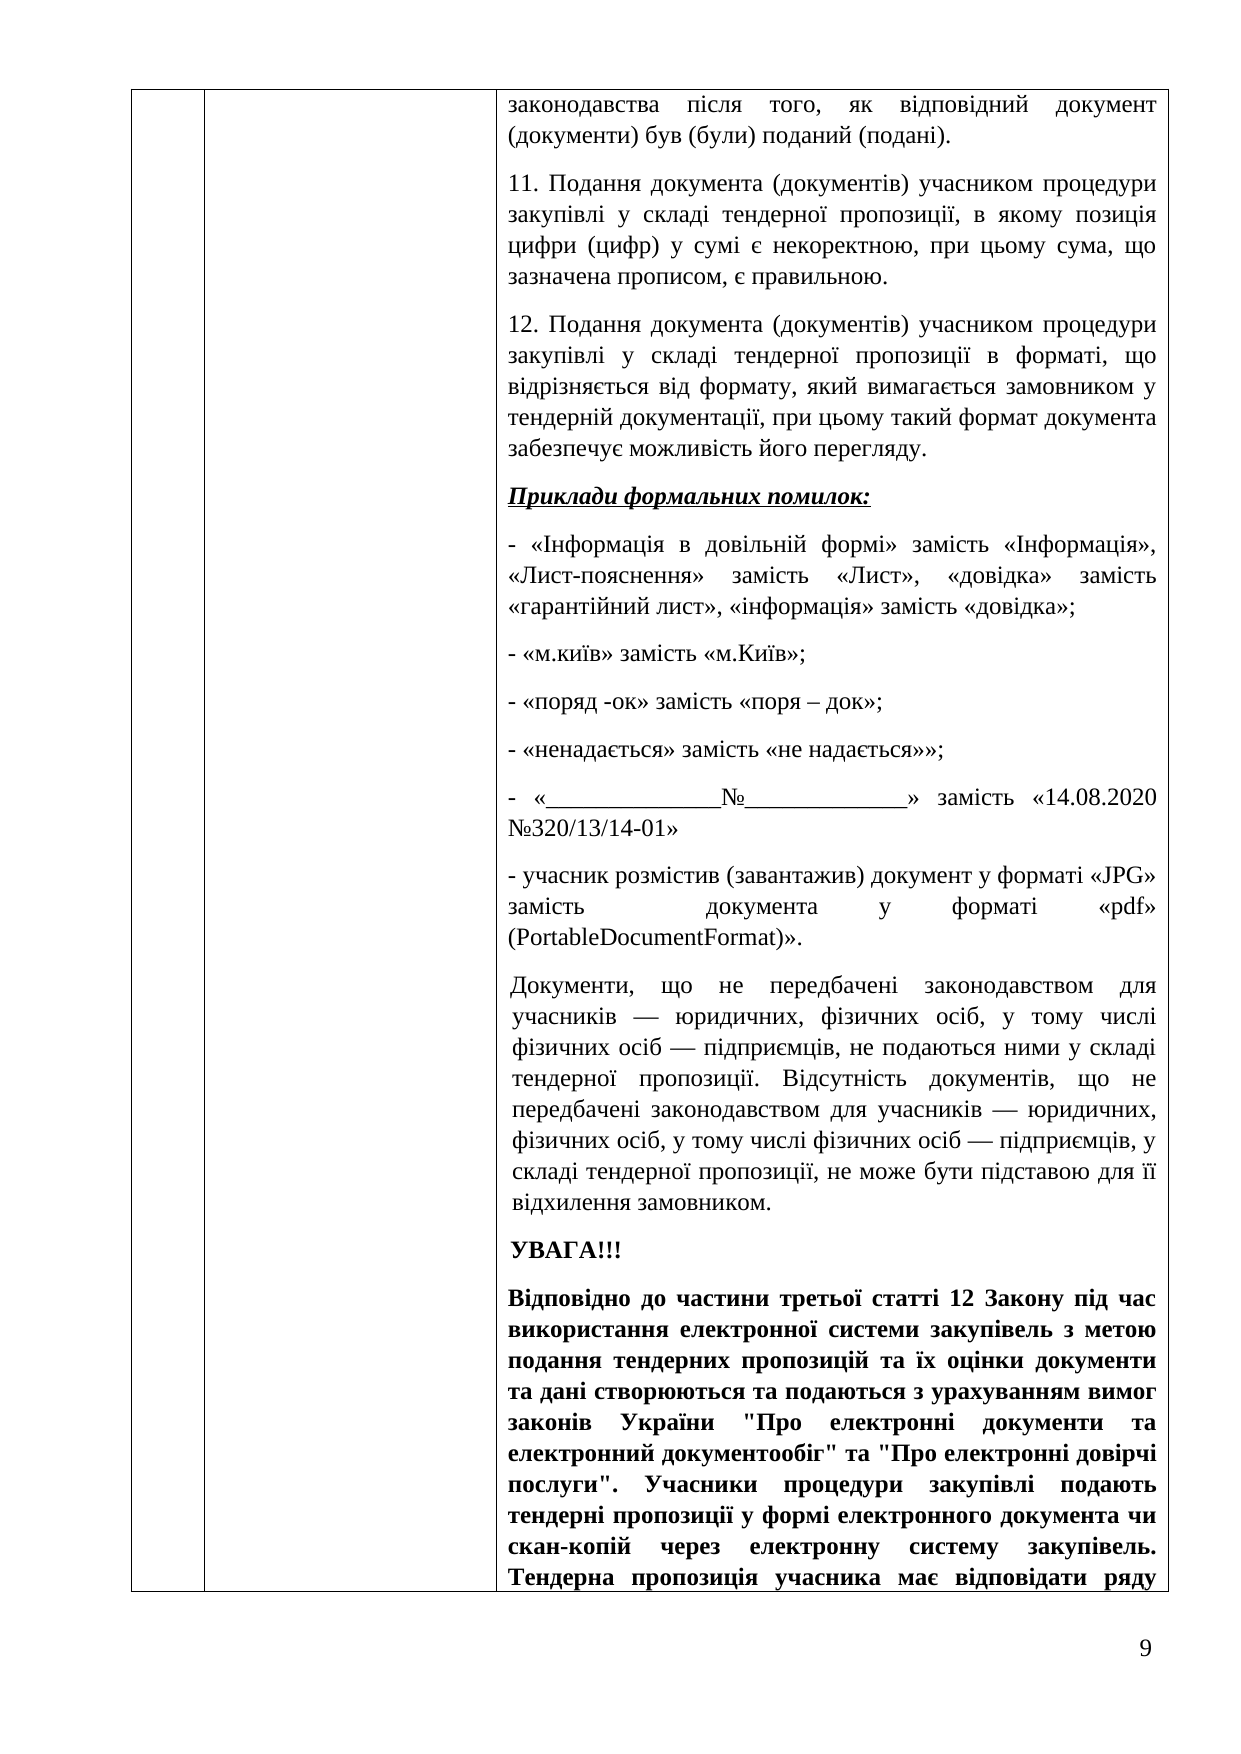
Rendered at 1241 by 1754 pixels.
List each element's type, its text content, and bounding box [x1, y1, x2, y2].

table_cell 1 [132, 90, 204, 1591]
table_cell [205, 90, 496, 1591]
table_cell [497, 90, 1168, 1591]
